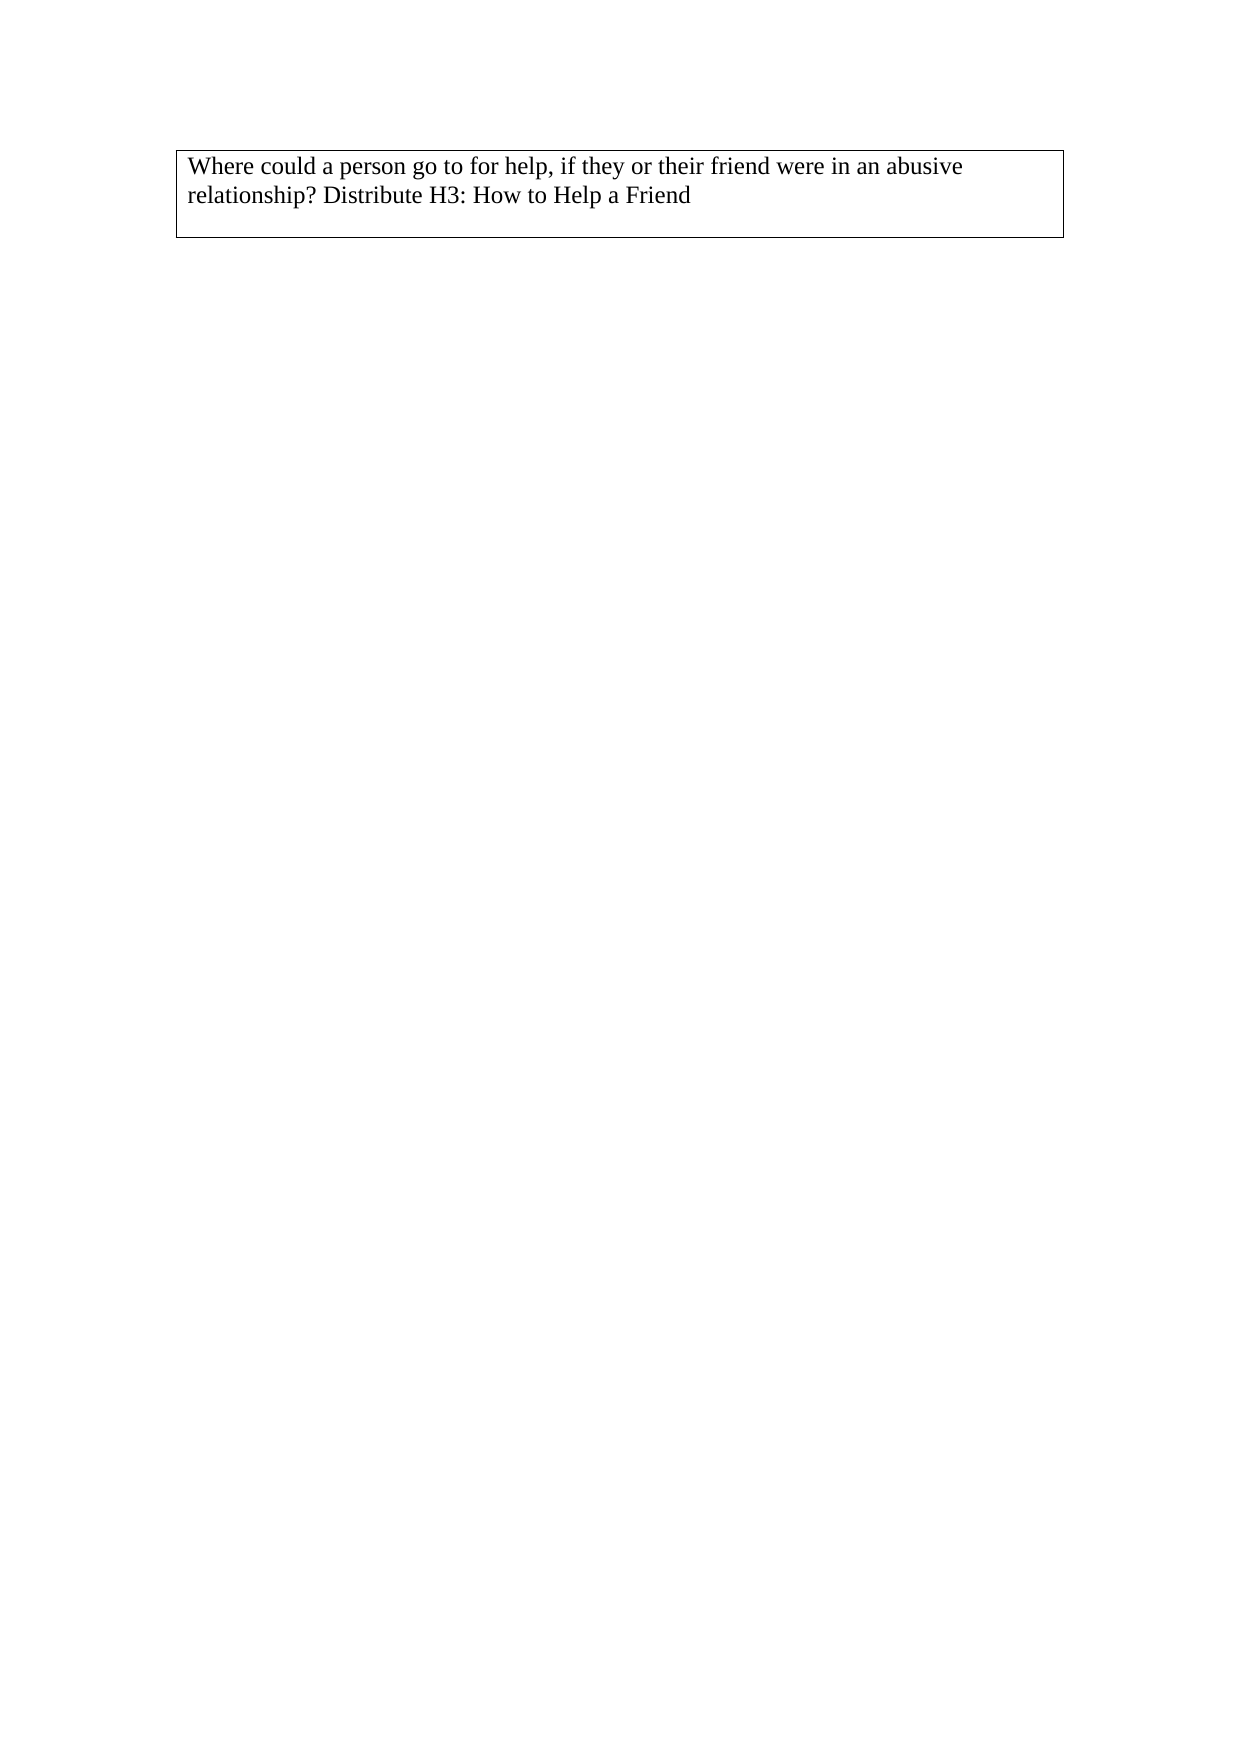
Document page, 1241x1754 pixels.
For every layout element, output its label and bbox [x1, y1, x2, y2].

table_header [177, 151, 1063, 237]
